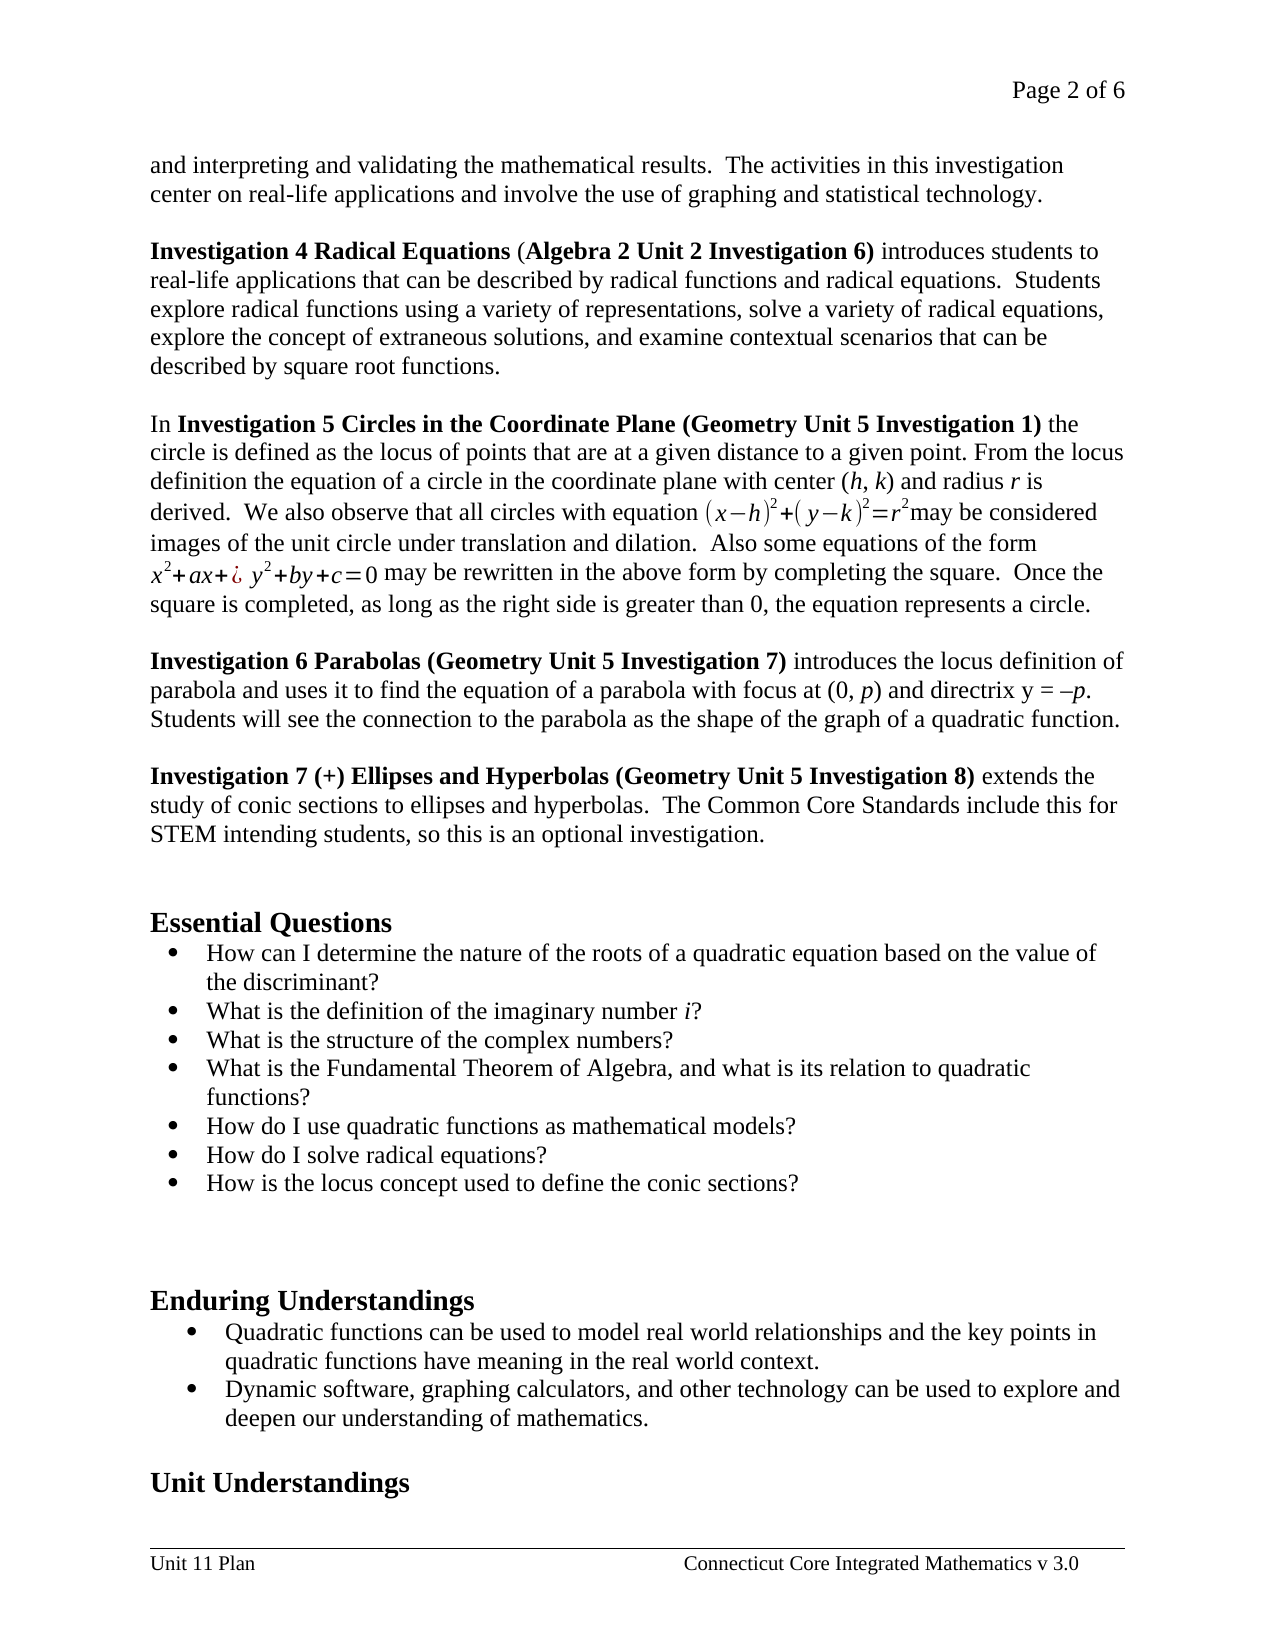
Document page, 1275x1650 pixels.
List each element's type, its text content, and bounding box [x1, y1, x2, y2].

text Unit Understandings [150, 1466, 1125, 1499]
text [150, 150, 1125, 207]
text Essential Questions [150, 876, 1125, 938]
list What is the Fundamental Theorem of Algebra, and what is its relation to quadratic functions? [169, 1053, 1125, 1111]
list How is the locus concept used to define the conic sections? [169, 1168, 1125, 1197]
list Dynamic software, graphing calculators, and other technology can be used to explore and deepen our understanding of mathematics. [187, 1374, 1125, 1432]
list What is the definition of the imaginary number i? [169, 996, 1125, 1025]
list What is the structure of the complex numbers? [169, 1025, 1125, 1053]
list Quadratic functions can be used to model real world relationships and the key points in quadratic functions have meaning in the real world context. [187, 1317, 1125, 1374]
text Investigation 6 Parabolas (Geometry Unit 5 Investigation 7) introduces the locus definition of parabola and uses it to find the equation of a parabola with focus at (0, p) and directrix y = –p. Students will see the connection to the parabola as the shape of the graph of a quadratic function. [150, 646, 1125, 732]
list How can I determine the nature of the roots of a quadratic equation based on the value of the discriminant? [169, 938, 1125, 996]
text In Investigation 5 Circles in the Coordinate Plane (Geometry Unit 5 Investigation 1) the circle is defined as the locus of points that are at a given distance to a given point. From the locus definition the equation of a circle in the coordinate plane with center (h, k) and radius r is derived. We also observe that all circles with equation may be considered images of the unit circle under translation and dilation. Also some equations of the form may be rewritten in the above form by completing the square. Once the square is completed, as long as the right side is greater than 0, the equation represents a circle. [150, 409, 1125, 617]
text Investigation 4 Radical Equations (Algebra 2 Unit 2 Investigation 6) introduces students to real-life applications that can be described by radical functions and radical equations. Students explore radical functions using a variety of representations, solve a variety of radical equations, explore the concept of extraneous solutions, and examine contextual scenarios that can be described by square root functions. [150, 236, 1125, 380]
list How do I use quadratic functions as mathematical models? [169, 1111, 1125, 1140]
list How do I solve radical equations? [169, 1140, 1125, 1168]
text Investigation 7 (+) Ellipses and Hyperbolas (Geometry Unit 5 Investigation 8) extends the study of conic sections to ellipses and hyperbolas. The Common Core Standards include this for STEM intending students, so this is an optional investigation. [150, 761, 1125, 847]
text Enduring Understandings [150, 1283, 1125, 1317]
